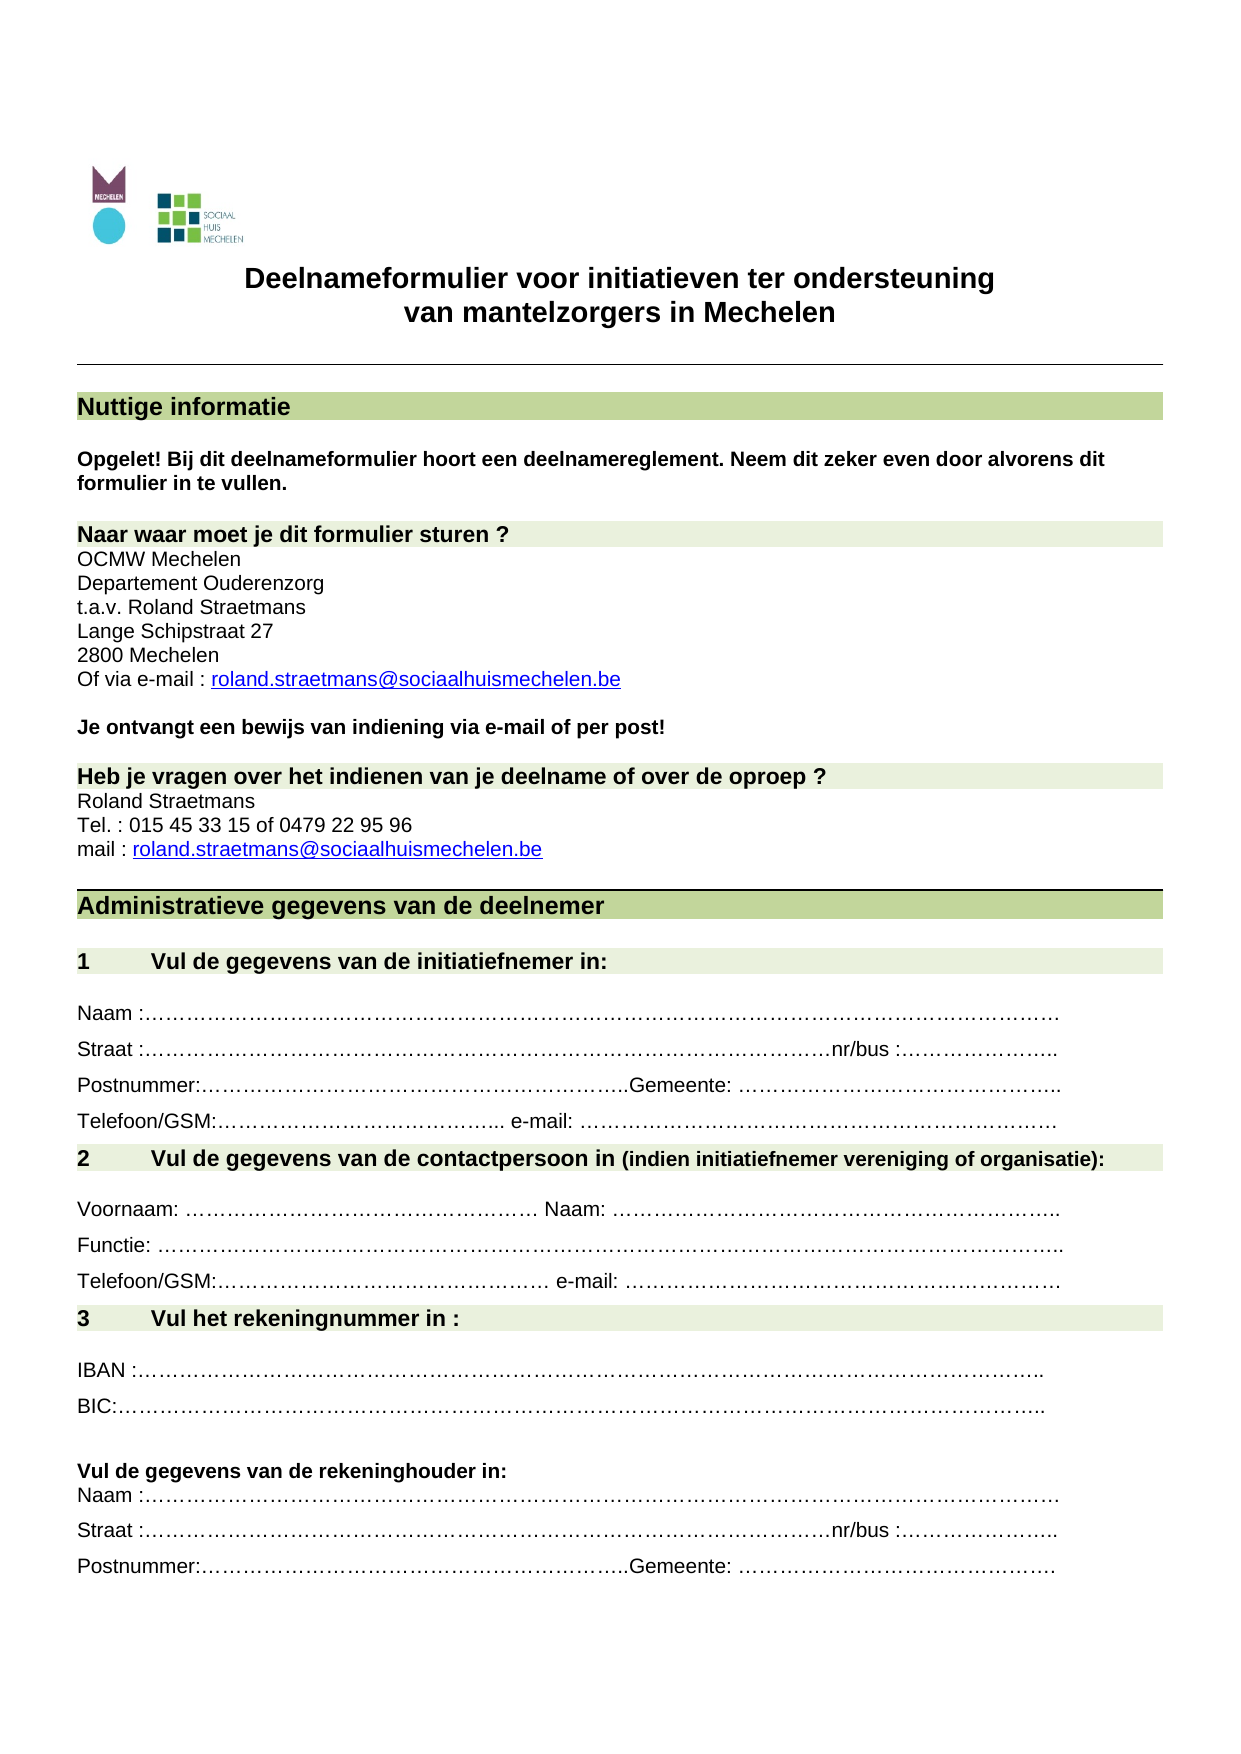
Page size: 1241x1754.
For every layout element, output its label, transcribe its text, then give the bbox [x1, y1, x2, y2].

text 1 Vul de gegevens van de initiatiefnemer in: [77, 948, 1163, 974]
text Je ontvangt een bewijs van indiening via e-mail of per post! [77, 715, 1163, 739]
text Naam :…………………………………………………………………………………………………………………… [77, 1001, 1163, 1025]
text 2800 Mechelen [77, 643, 1163, 667]
text van mantelzorgers in Mechelen [77, 295, 1163, 328]
text mail : roland.straetmans@sociaalhuismechelen.be [77, 837, 1163, 861]
text Telefoon/GSM:…………………………………... e-mail: …………………………………………………………… [77, 1109, 1163, 1133]
text Nuttige informatie [77, 392, 1163, 420]
text 3 Vul het rekeningnummer in : [77, 1305, 1163, 1331]
text Deelnameformulier voor initiatieven ter ondersteuning [77, 261, 1163, 295]
text IBAN :………………………………………………………………………………………………………………….. [77, 1358, 1163, 1382]
text Naar waar moet je dit formulier sturen ? [77, 521, 1163, 547]
text Postnummer:……………………………………………………..Gemeente: ……………………………………….. [77, 1073, 1163, 1097]
text Administratieve gegevens van de deelnemer [77, 891, 1163, 919]
text Of via e-mail : roland.straetmans@sociaalhuismechelen.be [77, 667, 1163, 691]
text Voornaam: …………………………………………… Naam: ……………………………………………………….. [77, 1197, 1163, 1221]
text Lange Schipstraat 27 [77, 619, 1163, 643]
text Straat :………………………………………………………………………………………nr/bus :………………….. [77, 1518, 1163, 1542]
text Tel. : 015 45 33 15 of 0479 22 95 96 [77, 813, 1163, 837]
picture [76, 147, 257, 262]
text OCMW Mechelen [77, 547, 1163, 571]
text Straat :………………………………………………………………………………………nr/bus :………………….. [77, 1037, 1163, 1061]
text Postnummer:……………………………………………………..Gemeente: ………………………………………. [77, 1554, 1163, 1578]
text Naam :…………………………………………………………………………………………………………………… [77, 1482, 1163, 1506]
text Opgelet! Bij dit deelnameformulier hoort een deelnamereglement. Neem dit zeker even door alvorens dit formulier in te vullen. [77, 447, 1163, 494]
text Telefoon/GSM:………………………………………… e-mail: ……………………………………………………… [77, 1269, 1163, 1293]
text Functie: ………………………………………………………………………………………………………………….. [77, 1233, 1163, 1257]
text Heb je vragen over het indienen van je deelname of over de oproep ? [77, 763, 1163, 789]
text BIC:…………………………………………………………………………………………………………………….. [77, 1394, 1163, 1418]
text Departement Ouderenzorg [77, 571, 1163, 595]
text 2 Vul de gegevens van de contactpersoon in (indien initiatiefnemer vereniging of organisatie): [77, 1144, 1163, 1171]
text t.a.v. Roland Straetmans [77, 595, 1163, 619]
text Roland Straetmans [77, 789, 1163, 813]
text Vul de gegevens van de rekeninghouder in: [77, 1458, 1163, 1482]
